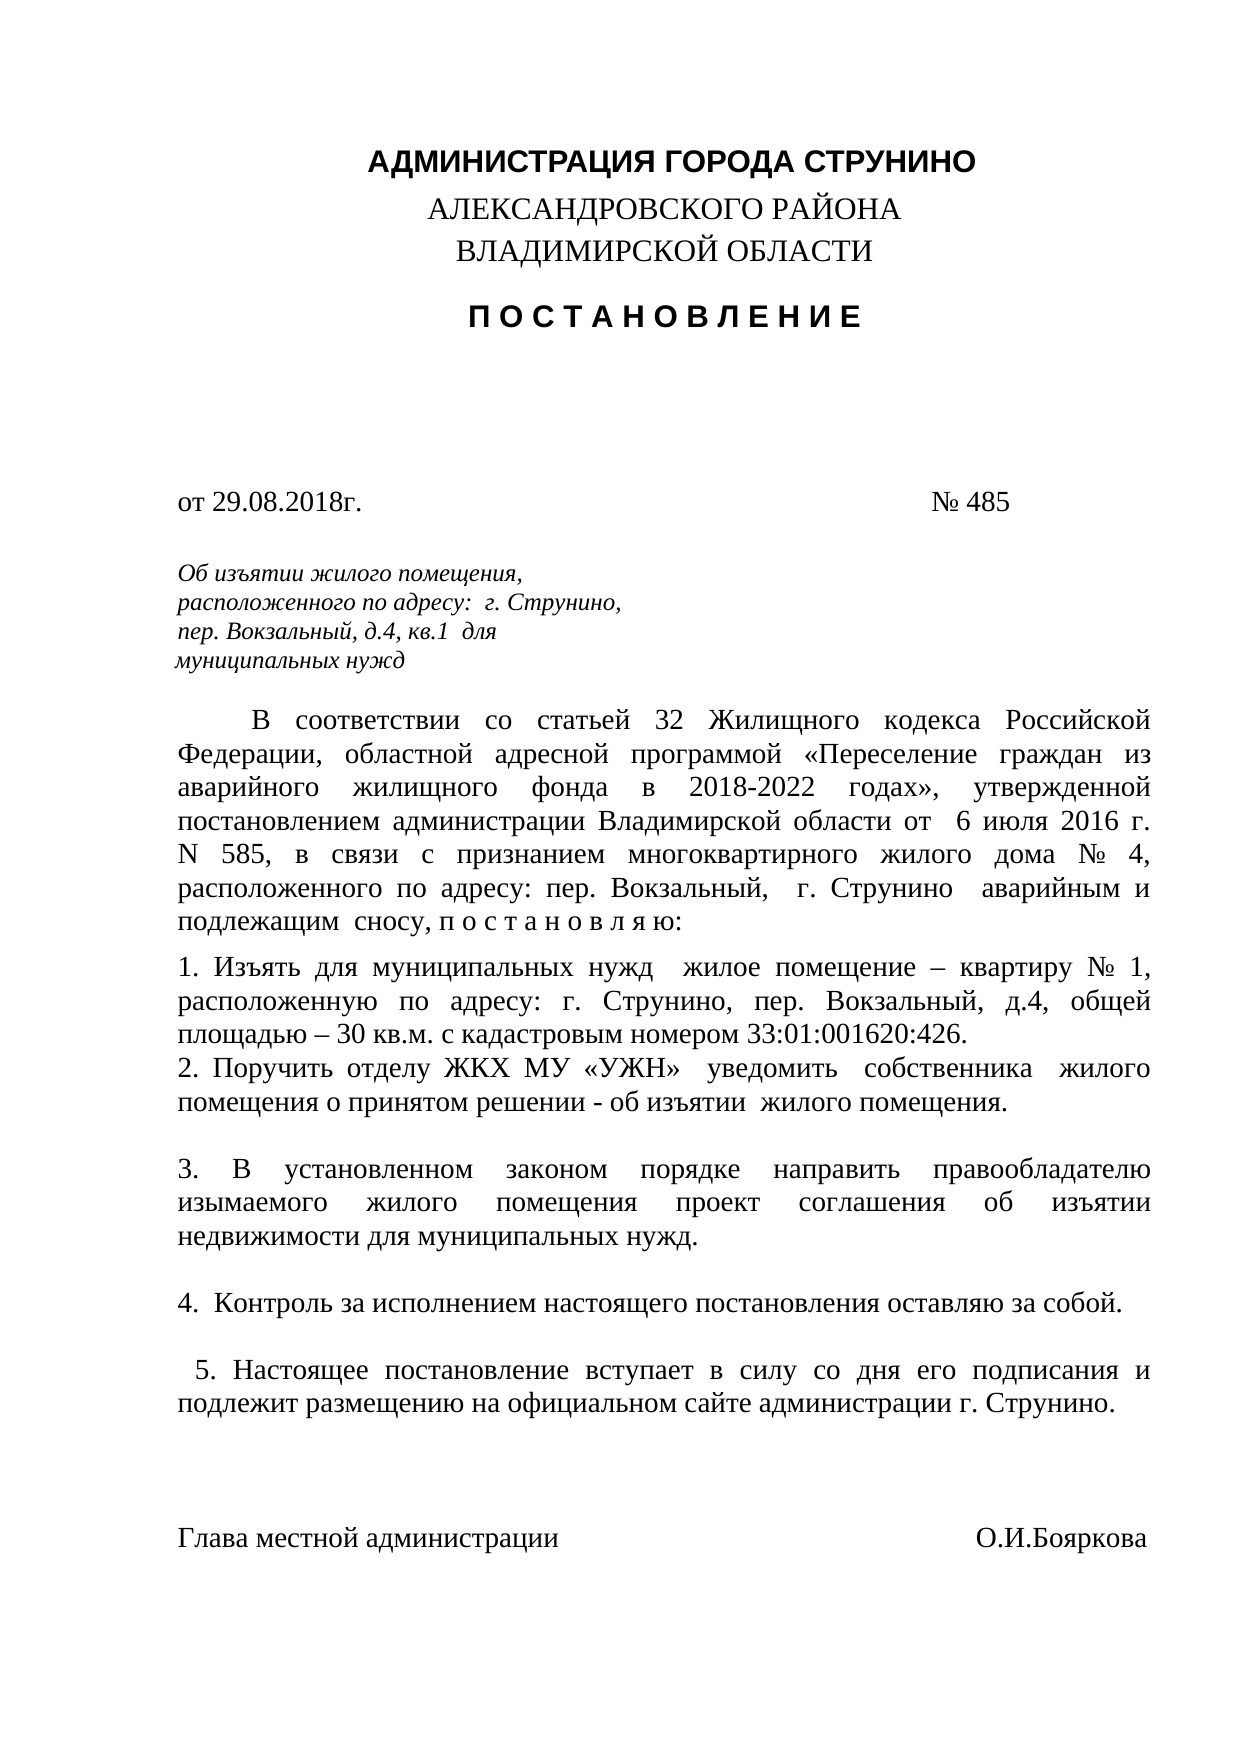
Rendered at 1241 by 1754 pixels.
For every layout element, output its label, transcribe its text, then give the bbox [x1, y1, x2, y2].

text Глава местной администрации О.И.Бояркова [177, 1520, 1152, 1553]
subtitle АДМИНИСТРАЦИЯ ГОРОДА СТРУНИНО [192, 143, 1152, 179]
text 3. В установленном законом порядке направить правообладателю изымаемого жилого помещения проект соглашения об изъятии недвижимости для муниципальных нужд. [177, 1151, 1152, 1251]
text пер. Вокзальный, д.4, кв.1 для [177, 616, 1152, 645]
text 1. Изъять для муниципальных нужд жилое помещение – квартиру № 1, расположенную по адресу: г. Струнино, пер. Вокзальный, д.4, общей площадью – 30 кв.м. с кадастровым номером 33:01:001620:426. [177, 949, 1152, 1050]
text Об изъятии жилого помещения, [177, 558, 1152, 587]
text от 29.08.2018г. № 485 [177, 484, 1152, 517]
text В соответствии со статьей 32 Жилищного кодекса Российской Федерации, областной адресной программой «Переселение граждан из аварийного жилищного фонда в 2018-2022 годах», утвержденной постановлением администрации Владимирской области от 6 июля 2016 г. N 585, в связи с признанием многоквартирного жилого дома № 4, расположенного по адресу: пер. Вокзальный, г. Струнино аварийным и подлежащим сносу, п о с т а н о в л я ю: [177, 702, 1152, 937]
text 2. Поручить отделу ЖКХ МУ «УЖН» уведомить собственника жилого помещения о принятом решении - об изъятии жилого помещения. [177, 1050, 1152, 1117]
text АЛЕКСАНДРОВСКОГО РАЙОНА [177, 191, 1152, 227]
subtitle П О С Т А Н О В Л Е Н И Е [177, 298, 1152, 334]
text расположенного по адресу: г. Струнино, [177, 587, 1152, 616]
text ВЛАДИМИРСКОЙ ОБЛАСТИ [177, 232, 1152, 268]
text 4. Контроль за исполнением настоящего постановления оставляю за собой. [177, 1285, 1152, 1318]
text муниципальных нужд [162, 645, 1152, 673]
text 5. Настоящее постановление вступает в силу со дня его подписания и подлежит размещению на официальном сайте администрации г. Струнино. [162, 1352, 1152, 1419]
